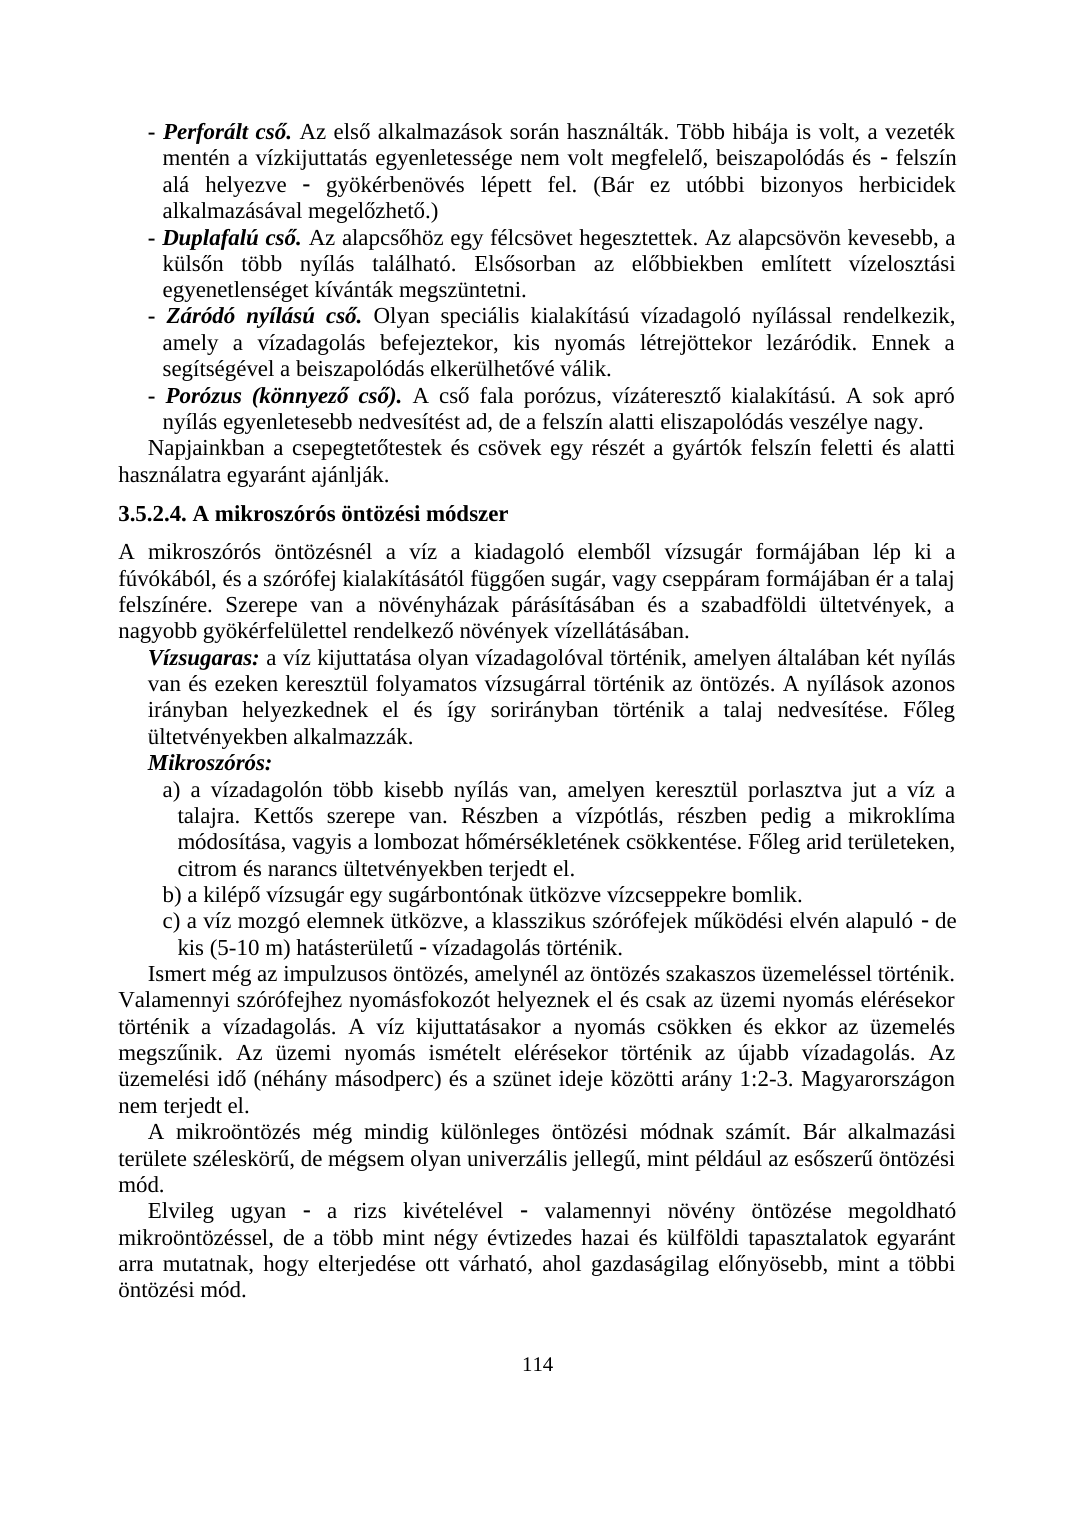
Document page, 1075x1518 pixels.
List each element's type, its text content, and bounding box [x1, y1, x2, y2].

text - Porózus (könnyező cső). A cső fala porózus, vízáteresztő kialakítású. A sok apró nyílás egyenletesebb nedvesítést ad, de a felszín alatti eliszapolódás veszélye nagy. [148, 382, 957, 434]
text - Duplafalú cső. Az alapcsőhöz egy félcsövet hegesztettek. Az alapcsövön kevesebb, a külsőn több nyílás található. Elsősorban az előbbiekben említett vízelosztási egyenetlenséget kívánták megszüntetni. [148, 223, 957, 303]
text A mikroszórós öntözésnél a víz a kiadagoló elemből vízsugár formájában lép ki a fúvókából, és a szórófej kialakításától függően sugár, vagy cseppáram formájában ér a talaj felszínére. Szerepe van a növényházak párásításában és a szabadföldi ültetvények, a nagyobb gyökérfelülettel rendelkező növények vízellátásában. [118, 538, 957, 644]
text Vízsugaras: a víz kijuttatása olyan vízadagolóval történik, amelyen általában két nyílás van és ezeken keresztül folyamatos vízsugárral történik az öntözés. A nyílások azonos irányban helyezkednek el és így sorirányban történik a talaj nedvesítése. Főleg ültetvényekben alkalmazzák. [148, 644, 957, 749]
text a) a vízadagolón több kisebb nyílás van, amelyen keresztül porlasztva jut a víz a talajra. Kettős szerepe van. Részben a vízpótlás, részben pedig a mikroklíma módosítása, vagyis a lombozat hőmérsékletének csökkentése. Főleg arid területeken, citrom és narancs ültetvényekben terjedt el. [162, 776, 957, 881]
text Mikroszórós: [118, 749, 957, 776]
text b) a kilépő vízsugár egy sugárbontónak ütközve vízcseppekre bomlik. [162, 881, 957, 907]
subtitle 3.5.2.4. A mikroszórós öntözési módszer [118, 499, 957, 526]
text c) a víz mozgó elemnek ütközve, a klasszikus szórófejek működési elvén alapuló de kis (5-10 m) hatásterületű vízadagolás történik. [162, 907, 957, 960]
text Ismert még az impulzusos öntözés, amelynél az öntözés szakaszos üzemeléssel történik. Valamennyi szórófejhez nyomásfokozót helyeznek el és csak az üzemi nyomás elérésekor történik a vízadagolás. A víz kijuttatásakor a nyomás csökken és ekkor az üzemelés megszűnik. Az üzemi nyomás ismételt elérésekor történik az újabb vízadagolás. Az üzemelési idő (néhány másodperc) és a szünet ideje közötti arány 1:2-3. Magyarországon nem terjedt el. [118, 960, 957, 1118]
text Napjainkban a csepegtetőtestek és csövek egy részét a gyártók felszín feletti és alatti használatra egyaránt ajánlják. [118, 434, 957, 487]
text A mikroöntözés még mindig különleges öntözési módnak számít. Bár alkalmazási területe széleskörű, de mégsem olyan univerzális jellegű, mint például az esőszerű öntözési mód. [118, 1118, 957, 1197]
text - Perforált cső. Az első alkalmazások során használták. Több hibája is volt, a vezeték mentén a vízkijuttatás egyenletessége nem volt megfelelő, beiszapolódás és felszín alá helyezve gyökérbenövés lépett fel. (Bár ez utóbbi bizonyos herbicidek alkalmazásával megelőzhető.) [148, 118, 957, 223]
text - Záródó nyílású cső. Olyan speciális kialakítású vízadagoló nyílással rendelkezik, amely a vízadagolás befejeztekor, kis nyomás létrejöttekor lezáródik. Ennek a segítségével a beiszapolódás elkerülhetővé válik. [148, 303, 957, 382]
text Elvileg ugyan a rizs kivételével valamennyi növény öntözése megoldható mikroöntözéssel, de a több mint négy évtizedes hazai és külföldi tapasztalatok egyaránt arra mutatnak, hogy elterjedése ott várható, ahol gazdaságilag előnyösebb, mint a többi öntözési mód. [118, 1197, 957, 1303]
